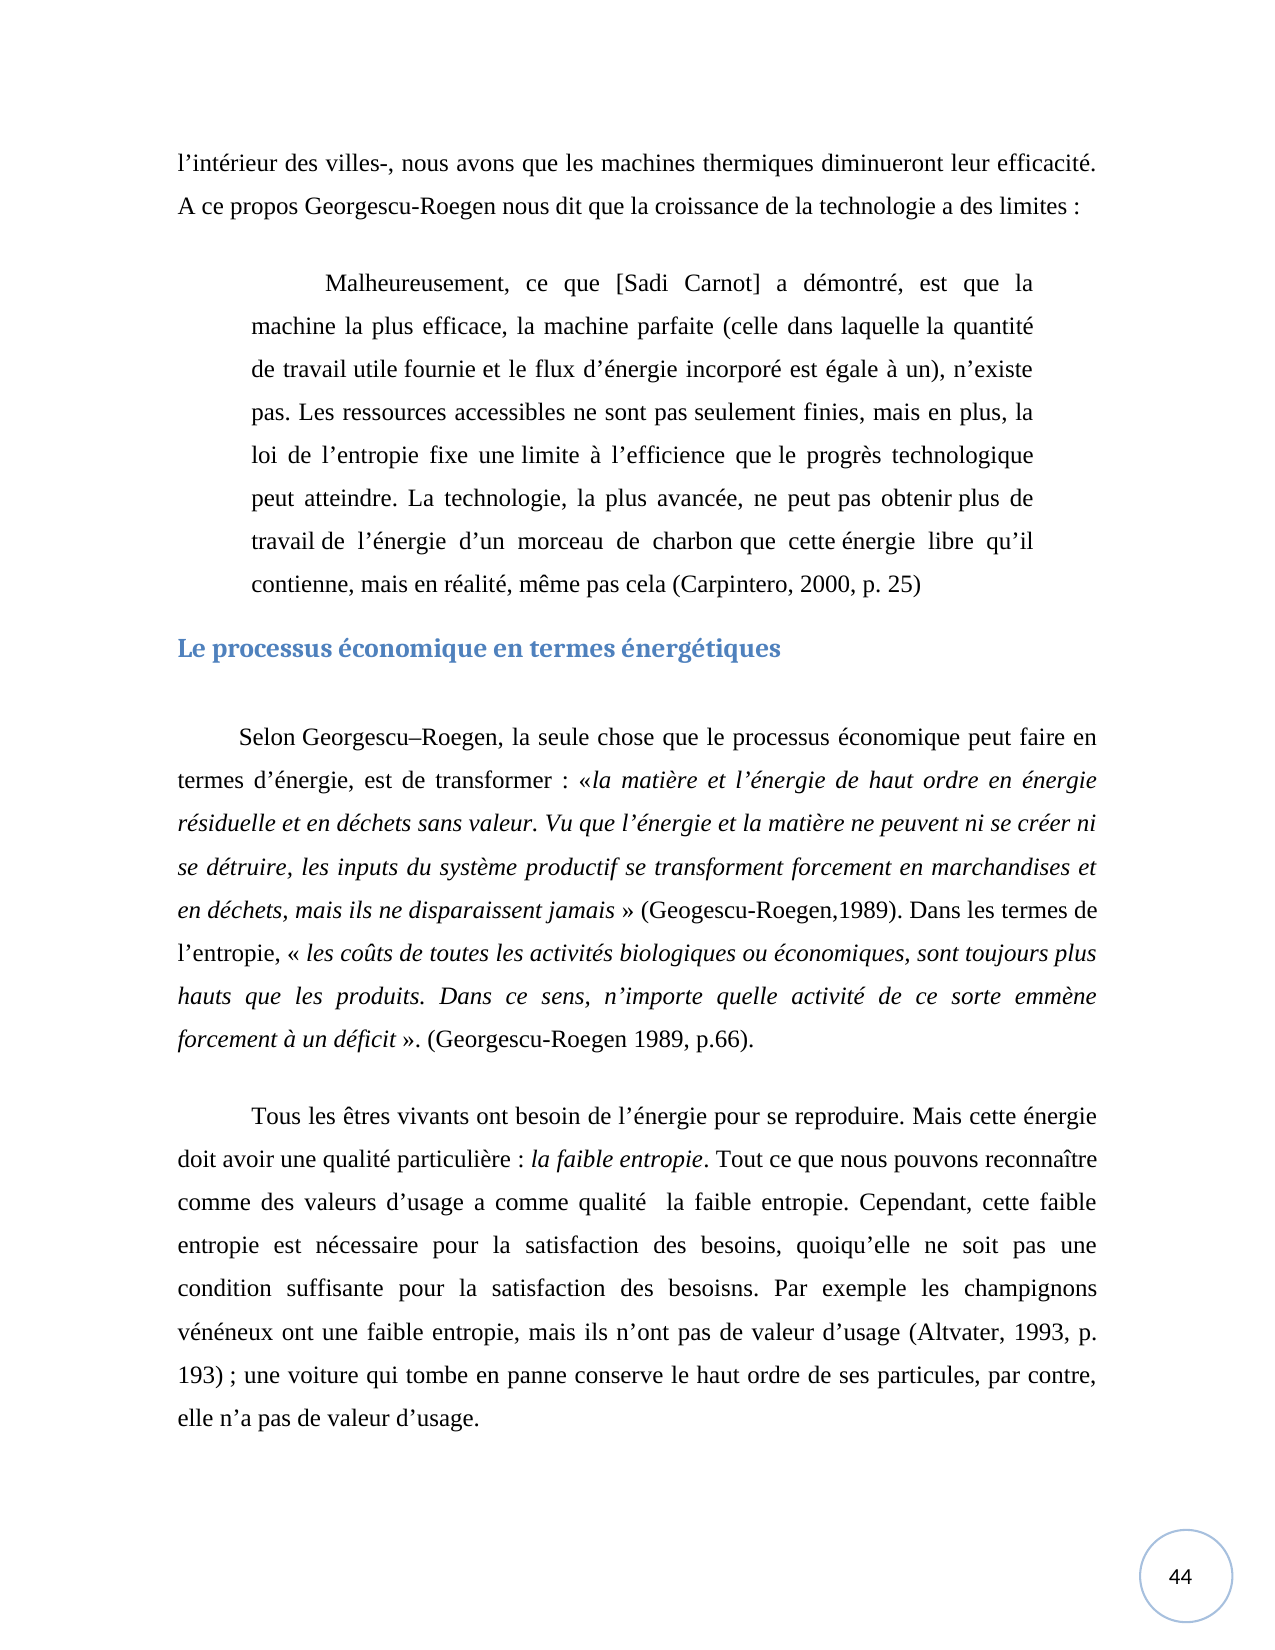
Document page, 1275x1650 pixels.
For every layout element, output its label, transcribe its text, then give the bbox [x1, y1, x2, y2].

text Tous les êtres vivants ont besoin de l’énergie pour se reproduire. Mais cette énergie doit avoir une qualité particulière : la faible entropie. Tout ce que nous pouvons reconnaître comme des valeurs d’usage a comme qualité la faible entropie. Cependant, cette faible entropie est nécessaire pour la satisfaction des besoins, quoiqu’elle ne soit pas une condition suffisante pour la satisfaction des besoisns. Par exemple les champignons vénéneux ont une faible entropie, mais ils n’ont pas de valeur d’usage (Altvater, 1993, p. 193) ; une voiture qui tombe en panne conserve le haut ordre de ses particules, par contre, elle n’a pas de valeur d’usage. [177, 1101, 1098, 1432]
subtitle Le processus économique en termes énergétiques [177, 633, 1098, 664]
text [177, 148, 1098, 219]
text Selon Georgescu–Roegen, la seule chose que le processus économique peut faire en termes d’énergie, est de transformer : «la matière et l’énergie de haut ordre en énergie résiduelle et en déchets sans valeur. Vu que l’énergie et la matière ne peuvent ni se créer ni se détruire, les inputs du système productif se transforment forcement en marchandises et en déchets, mais ils ne disparaissent jamais » (Geogescu-Roegen,1989). Dans les termes de l’entropie, « les coûts de toutes les activités biologiques ou économiques, sont toujours plus hauts que les produits. Dans ce sens, n’importe quelle activité de ce sorte emmène forcement à un déficit ». (Georgescu-Roegen 1989, p.66). [177, 722, 1098, 1053]
text Malheureusement, ce que [Sadi Carnot] a démontré, est que la machine la plus efficace, la machine parfaite (celle dans laquelle la quantité de travail utile fournie et le flux d’énergie incorporé est égale à un), n’existe pas. Les ressources accessibles ne sont pas seulement finies, mais en plus, la loi de l’entropie fixe une limite à l’efficience que le progrès technologique peut atteindre. La technologie, la plus avancée, ne peut pas obtenir plus de travail de l’énergie d’un morceau de charbon que cette énergie libre qu’il contienne, mais en réalité, même pas cela (Carpintero, 2000, p. 25) [251, 268, 1034, 598]
